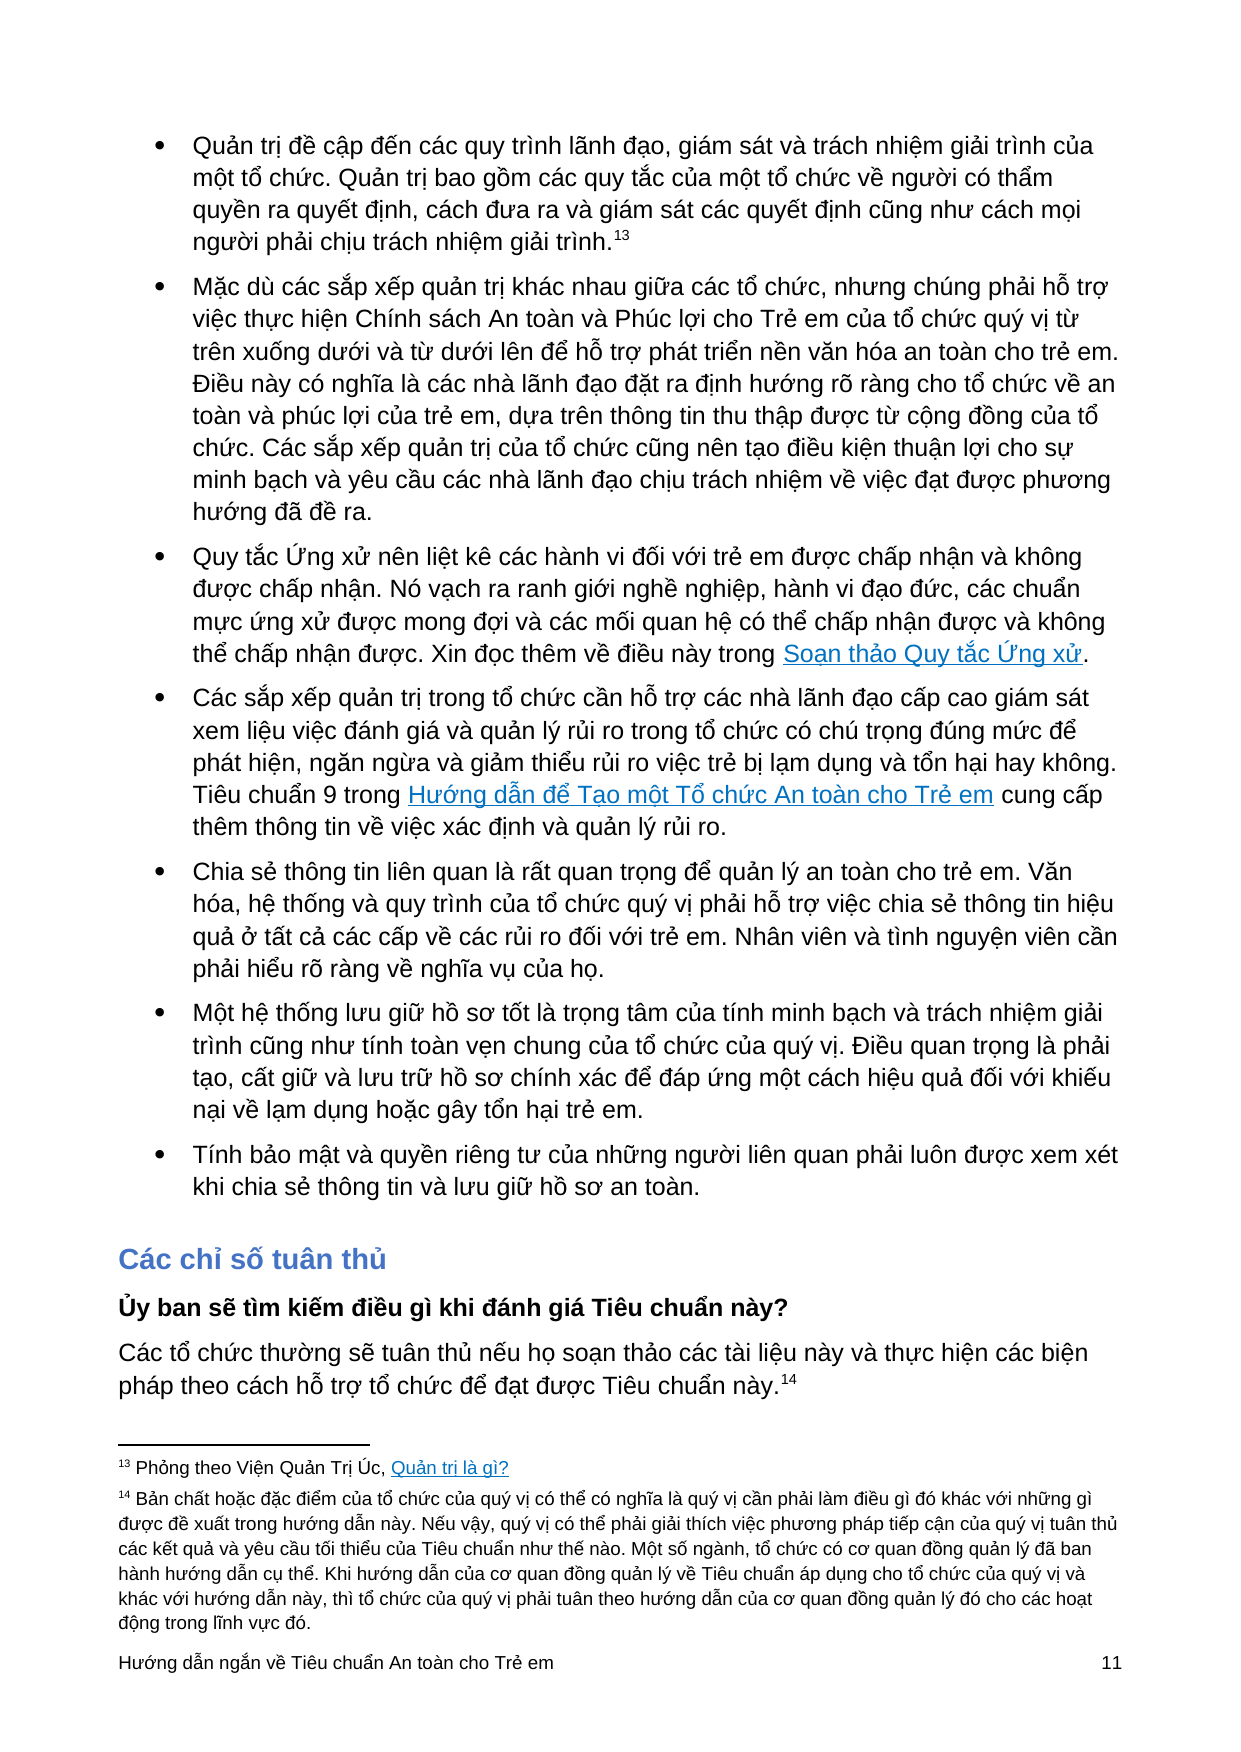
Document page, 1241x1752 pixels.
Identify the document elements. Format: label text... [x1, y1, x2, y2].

text Ủy ban sẽ tìm kiếm điều gì khi đánh giá Tiêu chuẩn này? [118, 1293, 1122, 1321]
text Quy tắc Ứng xử nên liệt kê các hành vi đối với trẻ em được chấp nhận và không được chấp nhận. Nó vạch ra ranh giới nghề nghiệp, hành vi đạo đức, các chuẩn mực ứng xử được mong đợi và các mối quan hệ có thể chấp nhận được và không thể chấp nhận được. Xin đọc thêm về điều này trong Soạn thảo Quy tắc Ứng xử. [155, 542, 1122, 667]
text Các sắp xếp quản trị trong tổ chức cần hỗ trợ các nhà lãnh đạo cấp cao giám sát xem liệu việc đánh giá và quản lý rủi ro trong tổ chức có chú trọng đúng mức để phát hiện, ngăn ngừa và giảm thiểu rủi ro việc trẻ bị lạm dụng và tổn hại hay không. Tiêu chuẩn 9 trong Hướng dẫn để Tạo một Tổ chức An toàn cho Trẻ em cung cấp thêm thông tin về việc xác định và quản lý rủi ro. [155, 683, 1122, 841]
text Quản trị đề cập đến các quy trình lãnh đạo, giám sát và trách nhiệm giải trình của một tổ chức. Quản trị bao gồm các quy tắc của một tổ chức về người có thẩm quyền ra quyết định, cách đưa ra và giám sát các quyết định cũng như cách mọi người phải chịu trách nhiệm giải trình. [155, 131, 1122, 256]
text Các tổ chức thường sẽ tuân thủ nếu họ soạn thảo các tài liệu này và thực hiện các biện pháp theo cách hỗ trợ tổ chức để đạt được Tiêu chuẩn này. [118, 1338, 1122, 1400]
text Tính bảo mật và quyền riêng tư của những người liên quan phải luôn được xem xét khi chia sẻ thông tin và lưu giữ hồ sơ an toàn. [155, 1140, 1122, 1201]
text Chia sẻ thông tin liên quan là rất quan trọng để quản lý an toàn cho trẻ em. Văn hóa, hệ thống và quy trình của tổ chức quý vị phải hỗ trợ việc chia sẻ thông tin hiệu quả ở tất cả các cấp về các rủi ro đối với trẻ em. Nhân viên và tình nguyện viên cần phải hiểu rõ ràng về nghĩa vụ của họ. [155, 857, 1122, 982]
subtitle Các chỉ số tuân thủ [118, 1242, 1122, 1275]
text Mặc dù các sắp xếp quản trị khác nhau giữa các tổ chức, nhưng chúng phải hỗ trợ việc thực hiện Chính sách An toàn và Phúc lợi cho Trẻ em của tổ chức quý vị từ trên xuống dưới và từ dưới lên để hỗ trợ phát triển nền văn hóa an toàn cho trẻ em. Điều này có nghĩa là các nhà lãnh đạo đặt ra định hướng rõ ràng cho tổ chức về an toàn và phúc lợi của trẻ em, dựa trên thông tin thu thập được từ cộng đồng của tổ chức. Các sắp xếp quản trị của tổ chức cũng nên tạo điều kiện thuận lợi cho sự minh bạch và yêu cầu các nhà lãnh đạo chịu trách nhiệm về việc đạt được phương hướng đã đề ra. [155, 272, 1122, 526]
text Một hệ thống lưu giữ hồ sơ tốt là trọng tâm của tính minh bạch và trách nhiệm giải trình cũng như tính toàn vẹn chung của tổ chức của quý vị. Điều quan trọng là phải tạo, cất giữ và lưu trữ hồ sơ chính xác để đáp ứng một cách hiệu quả đối với khiếu nại về lạm dụng hoặc gây tổn hại trẻ em. [155, 998, 1122, 1124]
